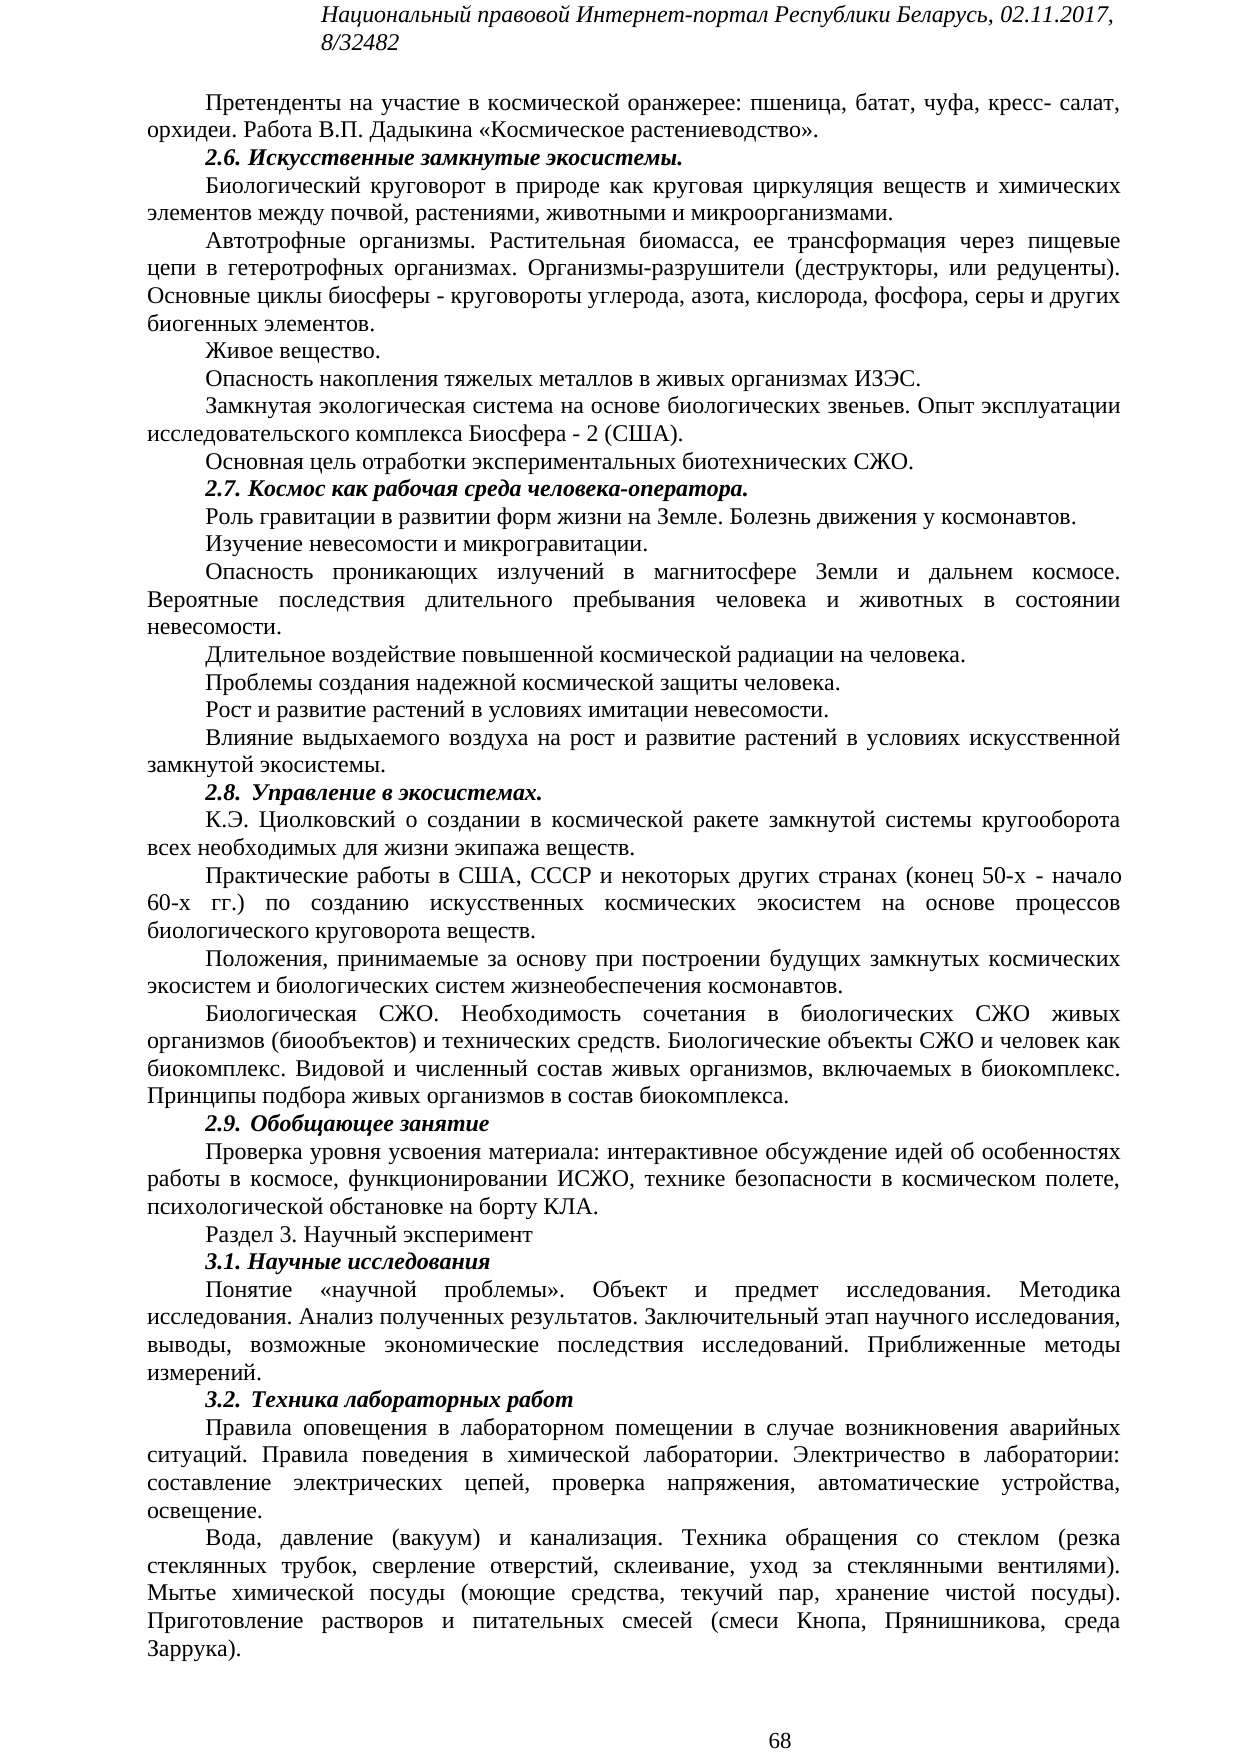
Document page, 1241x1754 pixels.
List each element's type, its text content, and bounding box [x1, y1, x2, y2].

text Основная цель отработки экспериментальных биотехнических СЖО. [147, 447, 1124, 474]
subtitle Космос как рабочая среда человека-оператора. [147, 474, 1124, 502]
text Влияние выдыхаемого воздуха на рост и развитие растений в условиях искусственной замкнутой экосистемы. [147, 723, 1122, 778]
text Понятие «научной проблемы». Объект и предмет исследования. Методика исследования. Анализ полученных результатов. Заключительный этап научного исследования, выводы, возможные экономические последствия исследований. Приближенные методы измерений. [147, 1275, 1122, 1385]
text Проблемы создания надежной космической защиты человека. [147, 667, 1124, 695]
text Автотрофные организмы. Растительная биомасса, ее трансформация через пищевые цепи в гетеротрофных организмах. Организмы-разрушители (деструкторы, или редуценты). Основные циклы биосферы - круговороты углерода, азота, кислорода, фосфора, серы и других биогенных элементов. [147, 226, 1122, 336]
text Проверка уровня усвоения материала: интерактивное обсуждение идей об особенностях работы в космосе, функционировании ИСЖО, технике безопасности в космическом полете, психологической обстановке на борту КЛА. [147, 1137, 1122, 1219]
text Замкнутая экологическая система на основе биологических звеньев. Опыт эксплуатации исследовательского комплекса Биосфера - 2 (США). [147, 391, 1122, 447]
subtitle 3.1. Научные исследования [147, 1247, 1124, 1275]
text Рост и развитие растений в условиях имитации невесомости. [147, 695, 1124, 723]
text Практические работы в США, СССР и некоторых других странах (конец 50-х - начало 60-х гг.) по созданию искусственных космических экосистем на основе процессов биологического круговорота веществ. [147, 861, 1122, 943]
text Биологический круговорот в природе как круговая циркуляция веществ и химических элементов между почвой, растениями, животными и микроорганизмами. [147, 171, 1122, 226]
text Опасность проникающих излучений в магнитосфере Земли и дальнем космосе. Вероятные последствия длительного пребывания человека и животных в состоянии невесомости. [147, 557, 1122, 640]
text Опасность накопления тяжелых металлов в живых организмах ИЗЭС. [147, 364, 1124, 391]
text Роль гравитации в развитии форм жизни на Земле. Болезнь движения у космонавтов. [147, 502, 1124, 529]
subtitle Техника лабораторных работ [147, 1385, 1124, 1413]
text Длительное воздействие повышенной космической радиации на человека. [147, 640, 1124, 667]
text Положения, принимаемые за основу при построении будущих замкнутых космических экосистем и биологических систем жизнеобеспечения космонавтов. [147, 943, 1122, 999]
text Живое вещество. [147, 336, 1124, 364]
text Изучение невесомости и микрогравитации. [147, 529, 1124, 557]
text Вода, давление (вакуум) и канализация. Техника обращения со стеклом (резка стеклянных трубок, сверление отверстий, склеивание, уход за стеклянными вентилями). Мытье химической посуды (моющие средства, текучий пар, хранение чистой посуды). Приготовление растворов и питательных смесей (смеси Кнопа, Прянишникова, среда Заррука). [147, 1523, 1122, 1661]
text К.Э. Циолковский о создании в космической ракете замкнутой системы кругооборота всех необходимых для жизни экипажа веществ. [147, 806, 1122, 861]
subtitle Управление в экосистемах. [147, 778, 1124, 806]
text Биологическая СЖО. Необходимость сочетания в биологических СЖО живых организмов (биообъектов) и технических средств. Биологические объекты СЖО и человек как биокомплекс. Видовой и численный состав живых организмов, включаемых в биокомплекс. Принципы подбора живых организмов в состав биокомплекса. [147, 999, 1122, 1109]
text Претенденты на участие в космической оранжерее: пшеница, батат, чуфа, кресс- салат, орхидеи. Работа В.П. Дадыкина «Космическое растениеводство». [147, 88, 1122, 143]
subtitle Обобщающее занятие [147, 1109, 1124, 1137]
text Правила оповещения в лабораторном помещении в случае возникновения аварийных ситуаций. Правила поведения в химической лаборатории. Электричество в лаборатории: составление электрических цепей, проверка напряжения, автоматические устройства, освещение. [147, 1413, 1122, 1523]
subtitle Искусственные замкнутые экосистемы. [147, 143, 1124, 171]
subtitle Раздел 3. Научный эксперимент [147, 1219, 1124, 1247]
